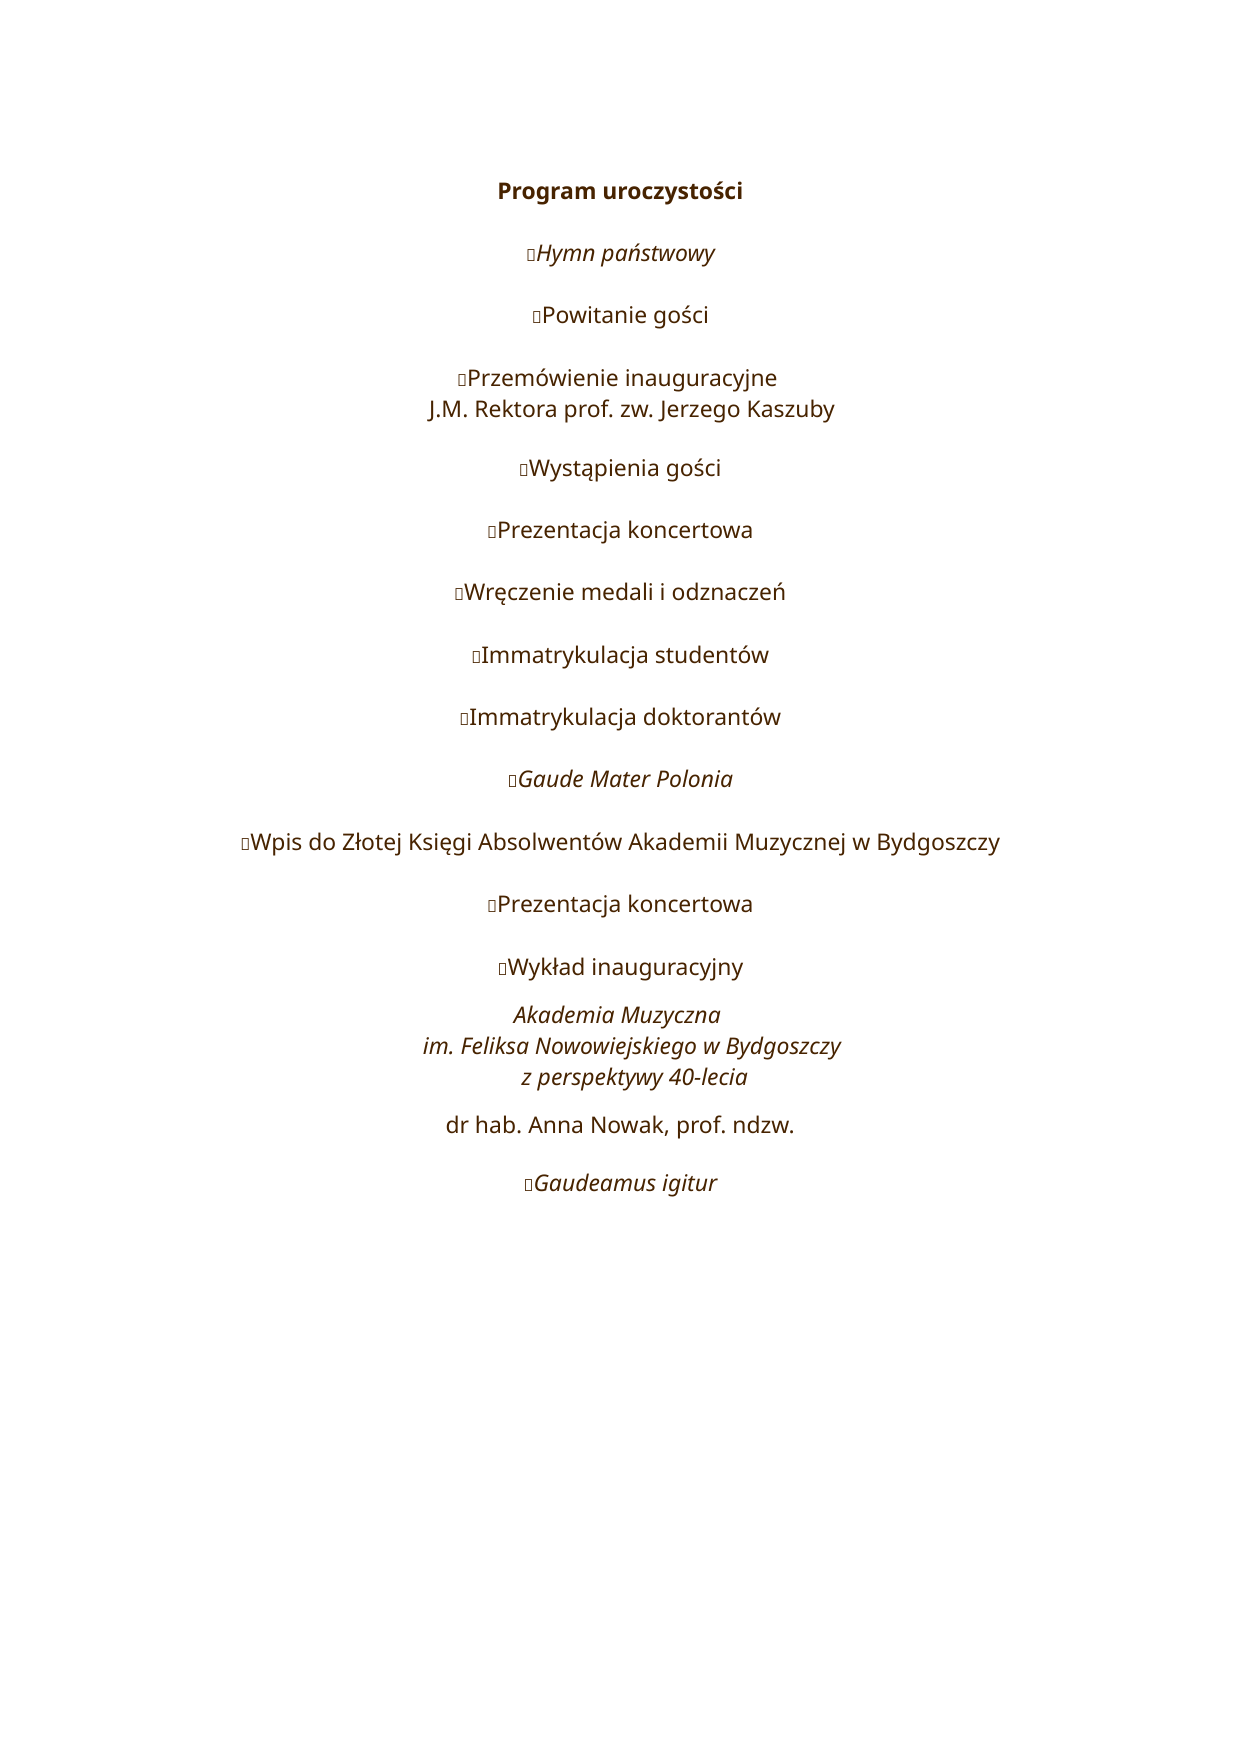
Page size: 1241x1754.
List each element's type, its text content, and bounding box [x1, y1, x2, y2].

text Przemówienie inauguracyjne J.M. Rektora prof. zw. Jerzego Kaszuby [148, 362, 1093, 424]
text Wpis do Złotej Księgi Absolwentów Akademii Muzycznej w Bydgoszczy [148, 826, 1093, 857]
text Immatrykulacja doktorantów [148, 701, 1093, 732]
text Hymn państwowy [148, 237, 1093, 268]
text Immatrykulacja studentów [148, 639, 1093, 670]
text Wręczenie medali i odznaczeń [148, 576, 1093, 607]
text dr hab. Anna Nowak, prof. ndzw. [148, 1109, 1093, 1140]
text Powitanie gości [148, 299, 1093, 331]
text Wykład inauguracyjny [148, 951, 1093, 982]
text Akademia Muzyczna im. Feliksa Nowowiejskiego w Bydgoszczy z perspektywy 40-lecia [148, 998, 1093, 1092]
text Prezentacja koncertowa [148, 514, 1093, 545]
text Prezentacja koncertowa [148, 888, 1093, 919]
text Program uroczystości [148, 175, 1093, 206]
text Wystąpienia gości [148, 451, 1093, 483]
text Gaudeamus igitur [148, 1167, 1093, 1198]
text Gaude Mater Polonia [148, 763, 1093, 795]
